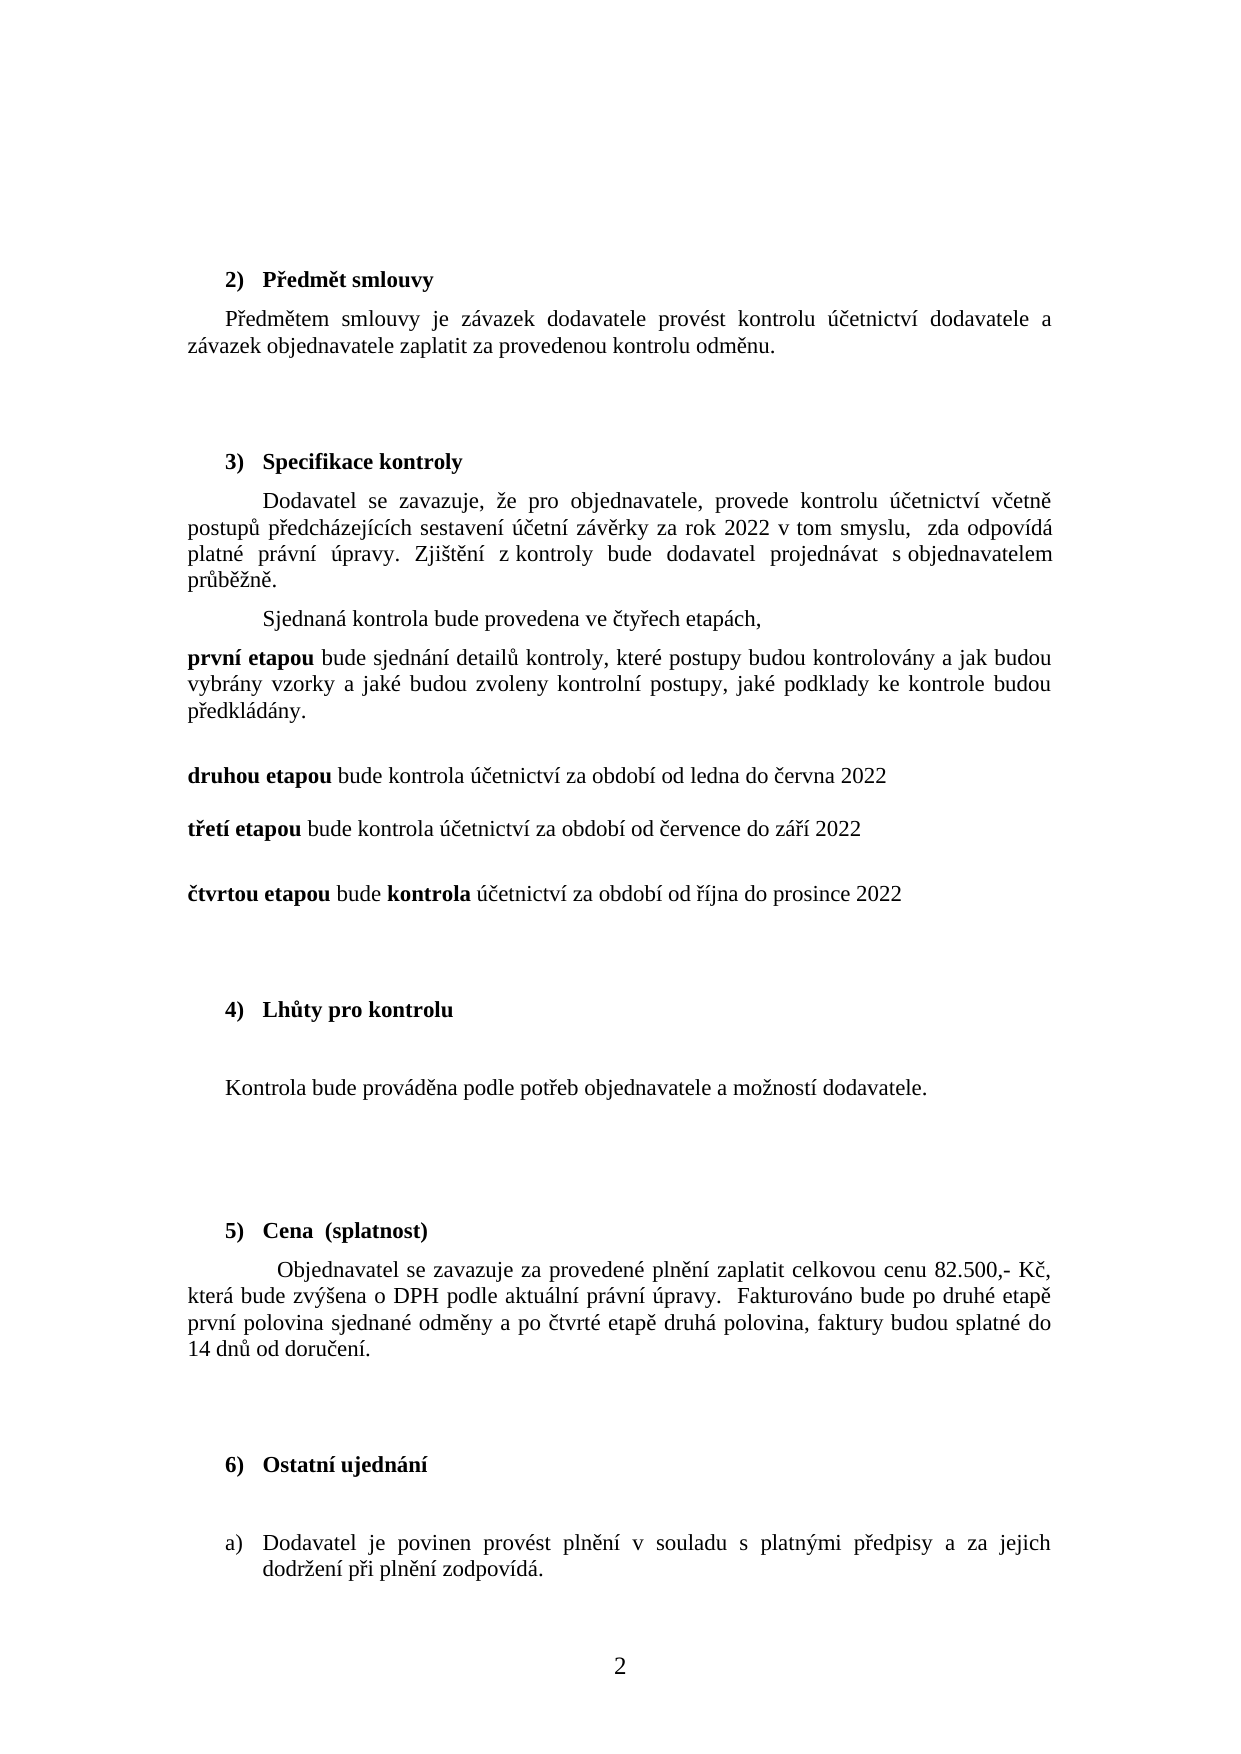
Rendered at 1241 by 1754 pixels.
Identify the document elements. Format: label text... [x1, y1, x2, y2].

text první etapou bude sjednání detailů kontroly, které postupy budou kontrolovány a jak budou vybrány vzorky a jaké budou zvoleny kontrolní postupy, jaké podklady ke kontrole budou předkládány. [187, 644, 1053, 723]
text druhou etapou bude kontrola účetnictví za období od ledna do června 2022 [187, 762, 1053, 788]
list Lhůty pro kontrolu [225, 996, 1053, 1023]
text Kontrola bude prováděna podle potřeb objednavatele a možností dodavatele. [187, 1074, 1053, 1100]
list Ostatní ujednání [225, 1451, 1053, 1478]
list Předmět smlouvy [225, 267, 1053, 293]
list Dodavatel je povinen provést plnění v souladu s platnými předpisy a za jejich dodržení při plnění zodpovídá. [225, 1529, 1053, 1582]
text Sjednaná kontrola bude provedena ve čtyřech etapách, [187, 605, 1053, 631]
text Objednavatel se zavazuje za provedené plnění zaplatit celkovou cenu 82.500,- Kč, která bude zvýšena o DPH podle aktuální právní úpravy. Fakturováno bude po druhé etapě první polovina sjednané odměny a po čtvrté etapě druhá polovina, faktury budou splatné do 14 dnů od doručení. [187, 1256, 1053, 1361]
list Cena (splatnost) [225, 1217, 1053, 1243]
text Dodavatel se zavazuje, že pro objednavatele, provede kontrolu účetnictví včetně postupů předcházejících sestavení účetní závěrky za rok 2022 v tom smyslu, zda odpovídá platné právní úpravy. Zjištění z kontroly bude dodavatel projednávat s objednavatelem průběžně. [187, 487, 1053, 593]
text třetí etapou bude kontrola účetnictví za období od července do září 2022 [187, 814, 1053, 841]
text Předmětem smlouvy je závazek dodavatele provést kontrolu účetnictví dodavatele a závazek objednavatele zaplatit za provedenou kontrolu odměnu. [187, 305, 1053, 358]
list Specifikace kontroly [225, 448, 1053, 475]
text čtvrtou etapou bude kontrola účetnictví za období od října do prosince 2022 [187, 880, 1053, 906]
